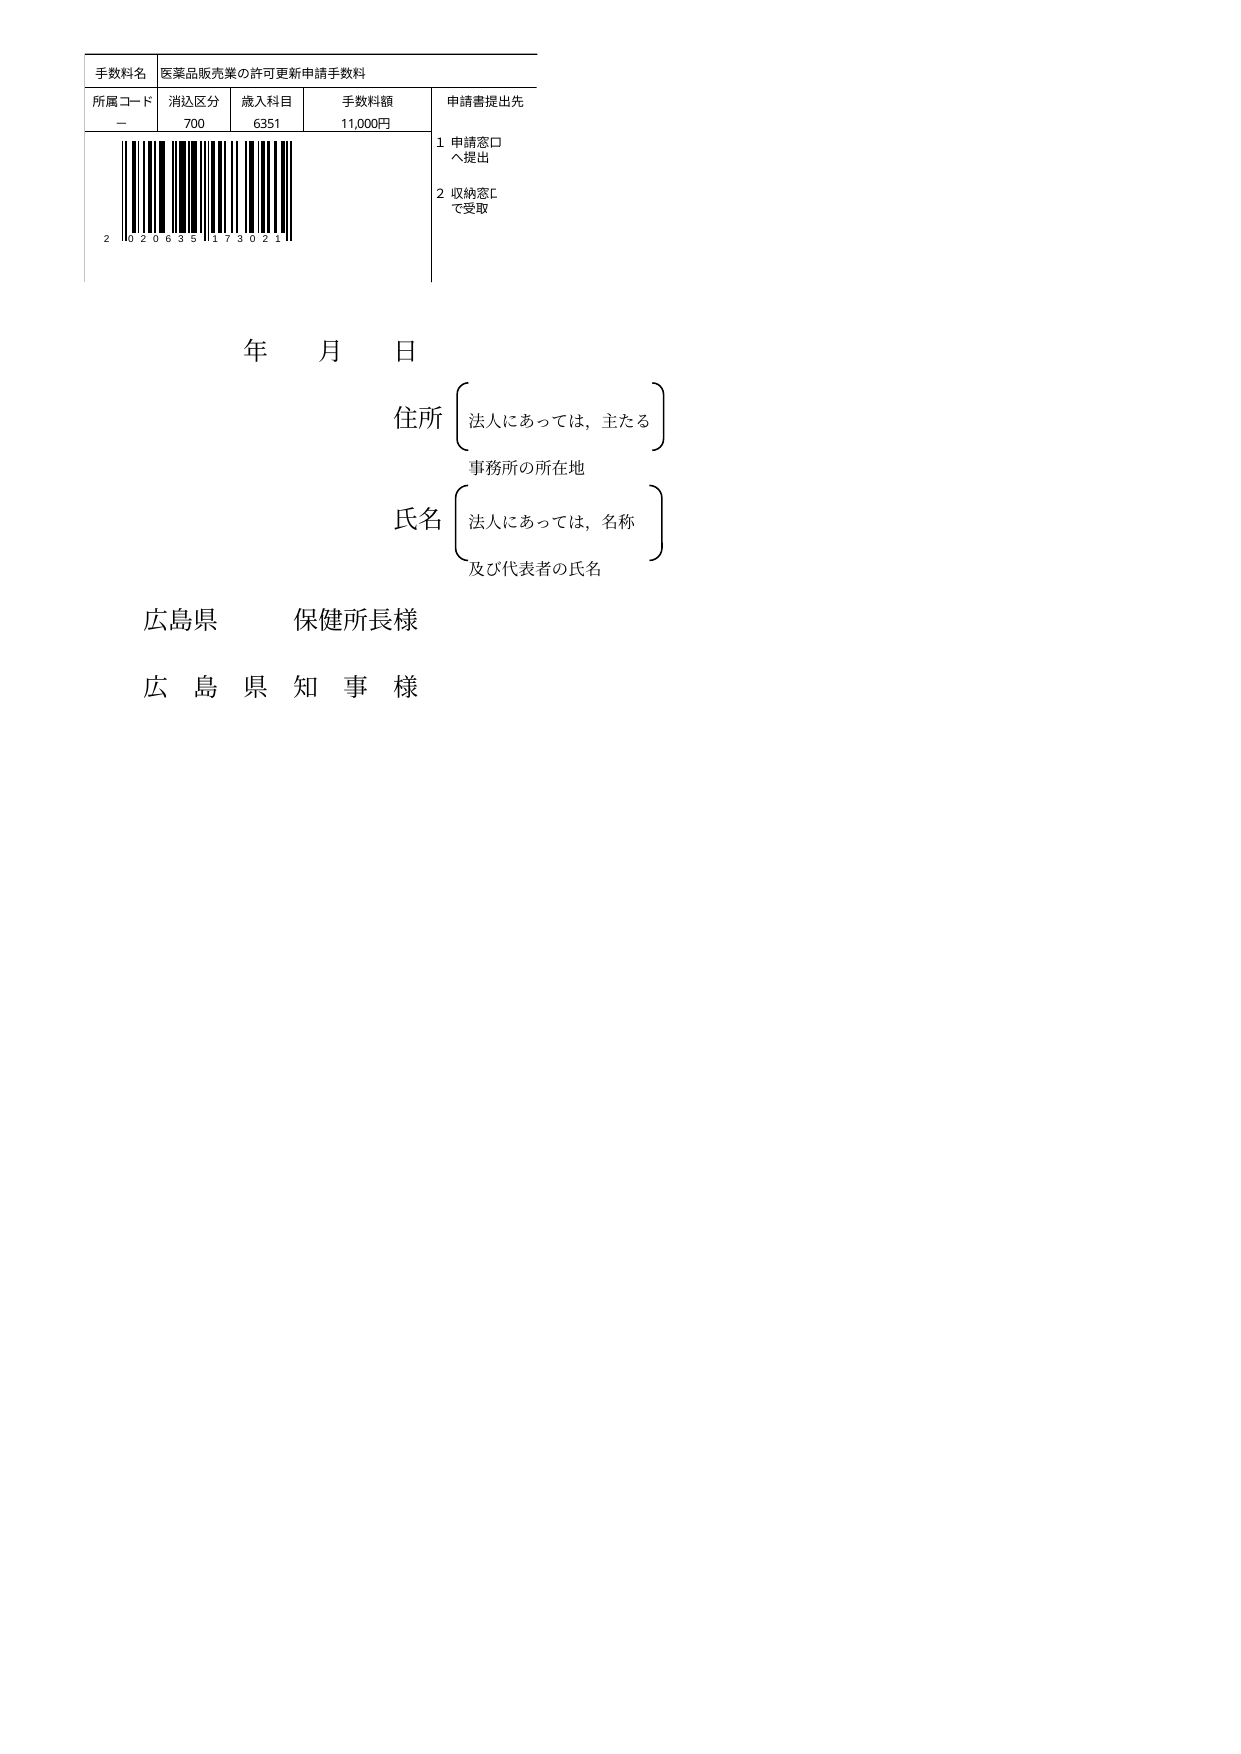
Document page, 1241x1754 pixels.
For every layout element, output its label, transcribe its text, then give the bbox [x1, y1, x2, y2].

text 住所 法人にあっては，主たる [659, 383, 1169, 450]
text 年 月 日 [118, 181, 1169, 383]
text 及び代表者の氏名 [118, 551, 1169, 585]
text 広 島 県 知 事 様 [118, 652, 1169, 719]
text 氏名 法人にあっては，名称 [653, 484, 1169, 551]
text 氏名 法人にあっては，名称 [118, 484, 465, 551]
text 広島県 保健所長様 [118, 585, 1169, 652]
text 住所 法人にあっては，主たる [118, 383, 462, 450]
text 住所 法人にあっては，主たる [458, 383, 662, 450]
text 事務所の所在地 [118, 450, 1169, 484]
text 氏名 法人にあっては，名称 [457, 484, 661, 551]
